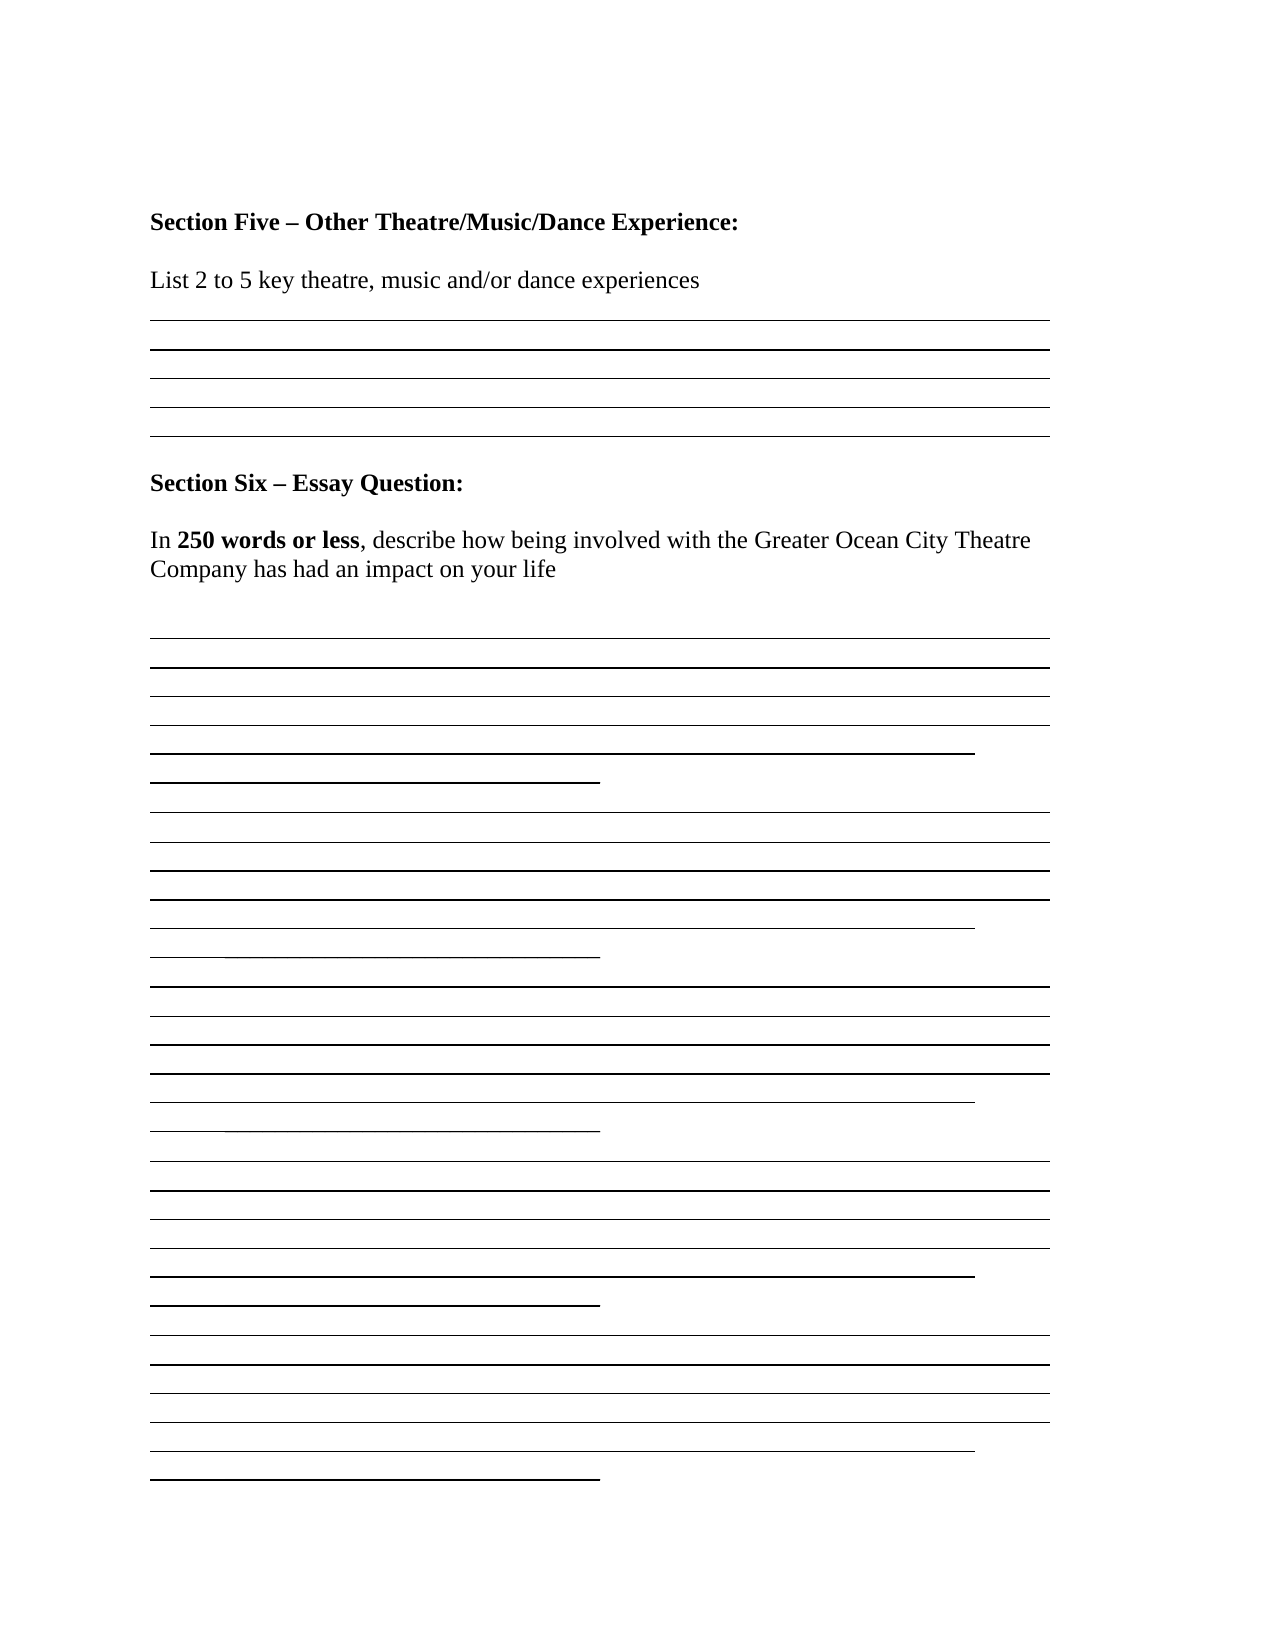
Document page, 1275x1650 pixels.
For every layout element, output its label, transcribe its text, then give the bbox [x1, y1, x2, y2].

text List 2 to 5 key theatre, music and/or dance experiences [150, 265, 1125, 294]
text ______________________________ [150, 1134, 1125, 1309]
text ______________________________ [150, 612, 1125, 786]
text ______________________________ [150, 786, 1125, 960]
text Section Five – Other Theatre/Music/Dance Experience: [150, 207, 1125, 236]
text ______________________________ [150, 960, 1125, 1134]
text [150, 1309, 1125, 1483]
text In 250 words or less, describe how being involved with the Greater Ocean City Theatre Company has had an impact on your life [150, 526, 1125, 583]
text Section Six – Essay Question: [150, 468, 1125, 497]
